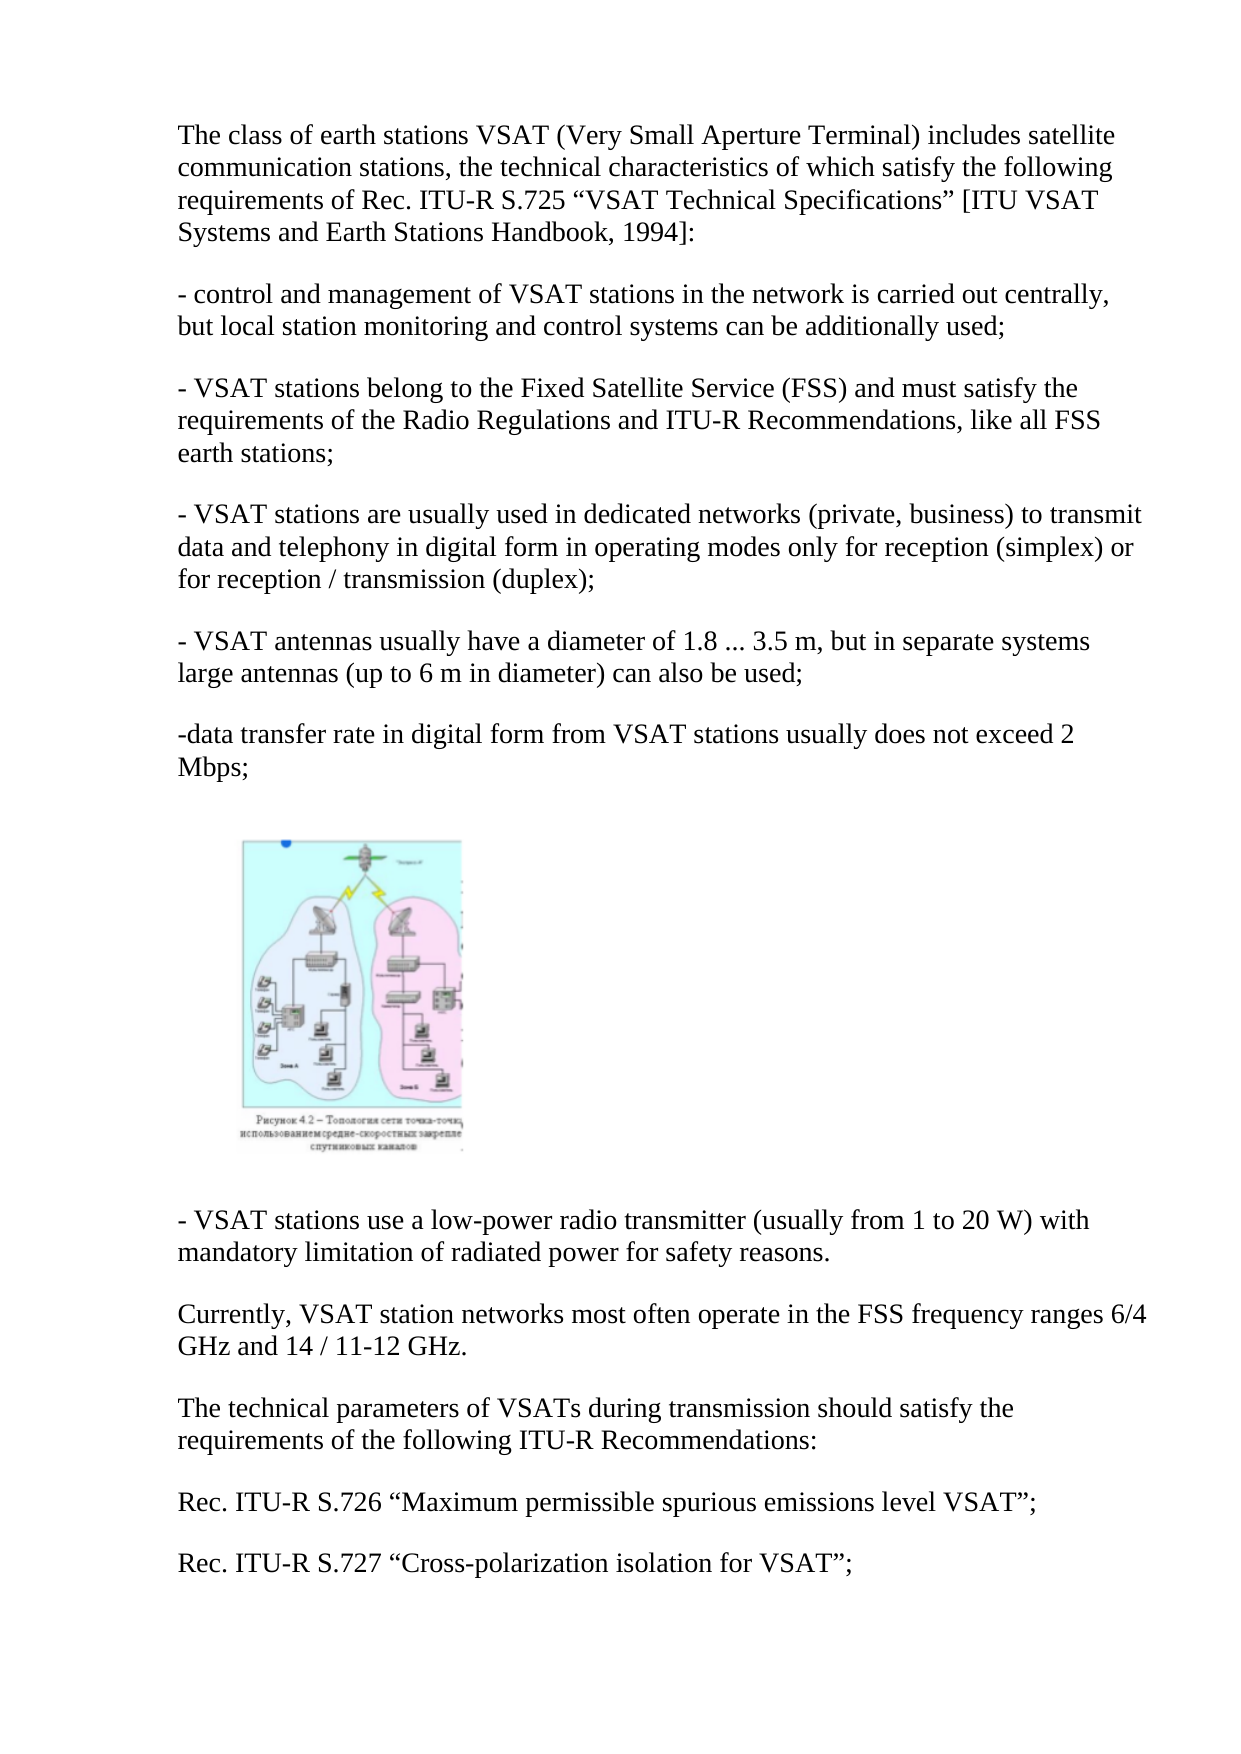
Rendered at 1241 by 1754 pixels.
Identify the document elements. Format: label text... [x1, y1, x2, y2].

text - VSAT antennas usually have a diameter of 1.8 ... 3.5 m, but in separate systems large antennas (up to 6 m in diameter) can also be used; [177, 623, 1152, 688]
picture [214, 811, 504, 1170]
text -data transfer rate in digital form from VSAT stations usually does not exceed 2 Mbps; [177, 717, 1152, 782]
text Rec. ITU-R S.727 “Cross-polarization isolation for VSAT”; [177, 1546, 1152, 1579]
text - VSAT stations use a low-power radio transmitter (usually from 1 to 20 W) with mandatory limitation of radiated power for safety reasons. [177, 1203, 1152, 1268]
text - control and management of VSAT stations in the network is carried out centrally, but local station monitoring and control systems can be additionally used; [177, 277, 1152, 342]
text - VSAT stations are usually used in dedicated networks (private, business) to transmit data and telephony in digital form in operating modes only for reception (simplex) or for reception / transmission (duplex); [177, 497, 1152, 594]
text Currently, VSAT station networks most often operate in the FSS frequency ranges 6/4 GHz and 14 / 11-12 GHz. [177, 1297, 1152, 1362]
text The technical parameters of VSATs during transmission should satisfy the requirements of the following ITU-R Recommendations: [177, 1391, 1152, 1456]
text The class of earth stations VSAT (Very Small Aperture Terminal) includes satellite communication stations, the technical characteristics of which satisfy the following requirements of Rec. ITU-R S.725 “VSAT Technical Specifications” [ITU VSAT Systems and Earth Stations Handbook, 1994]: [177, 118, 1152, 248]
text Rec. ITU-R S.726 “Maximum permissible spurious emissions level VSAT”; [177, 1485, 1152, 1517]
text - VSAT stations belong to the Fixed Satellite Service (FSS) and must satisfy the requirements of the Radio Regulations and ITU-R Recommendations, like all FSS earth stations; [177, 371, 1152, 468]
